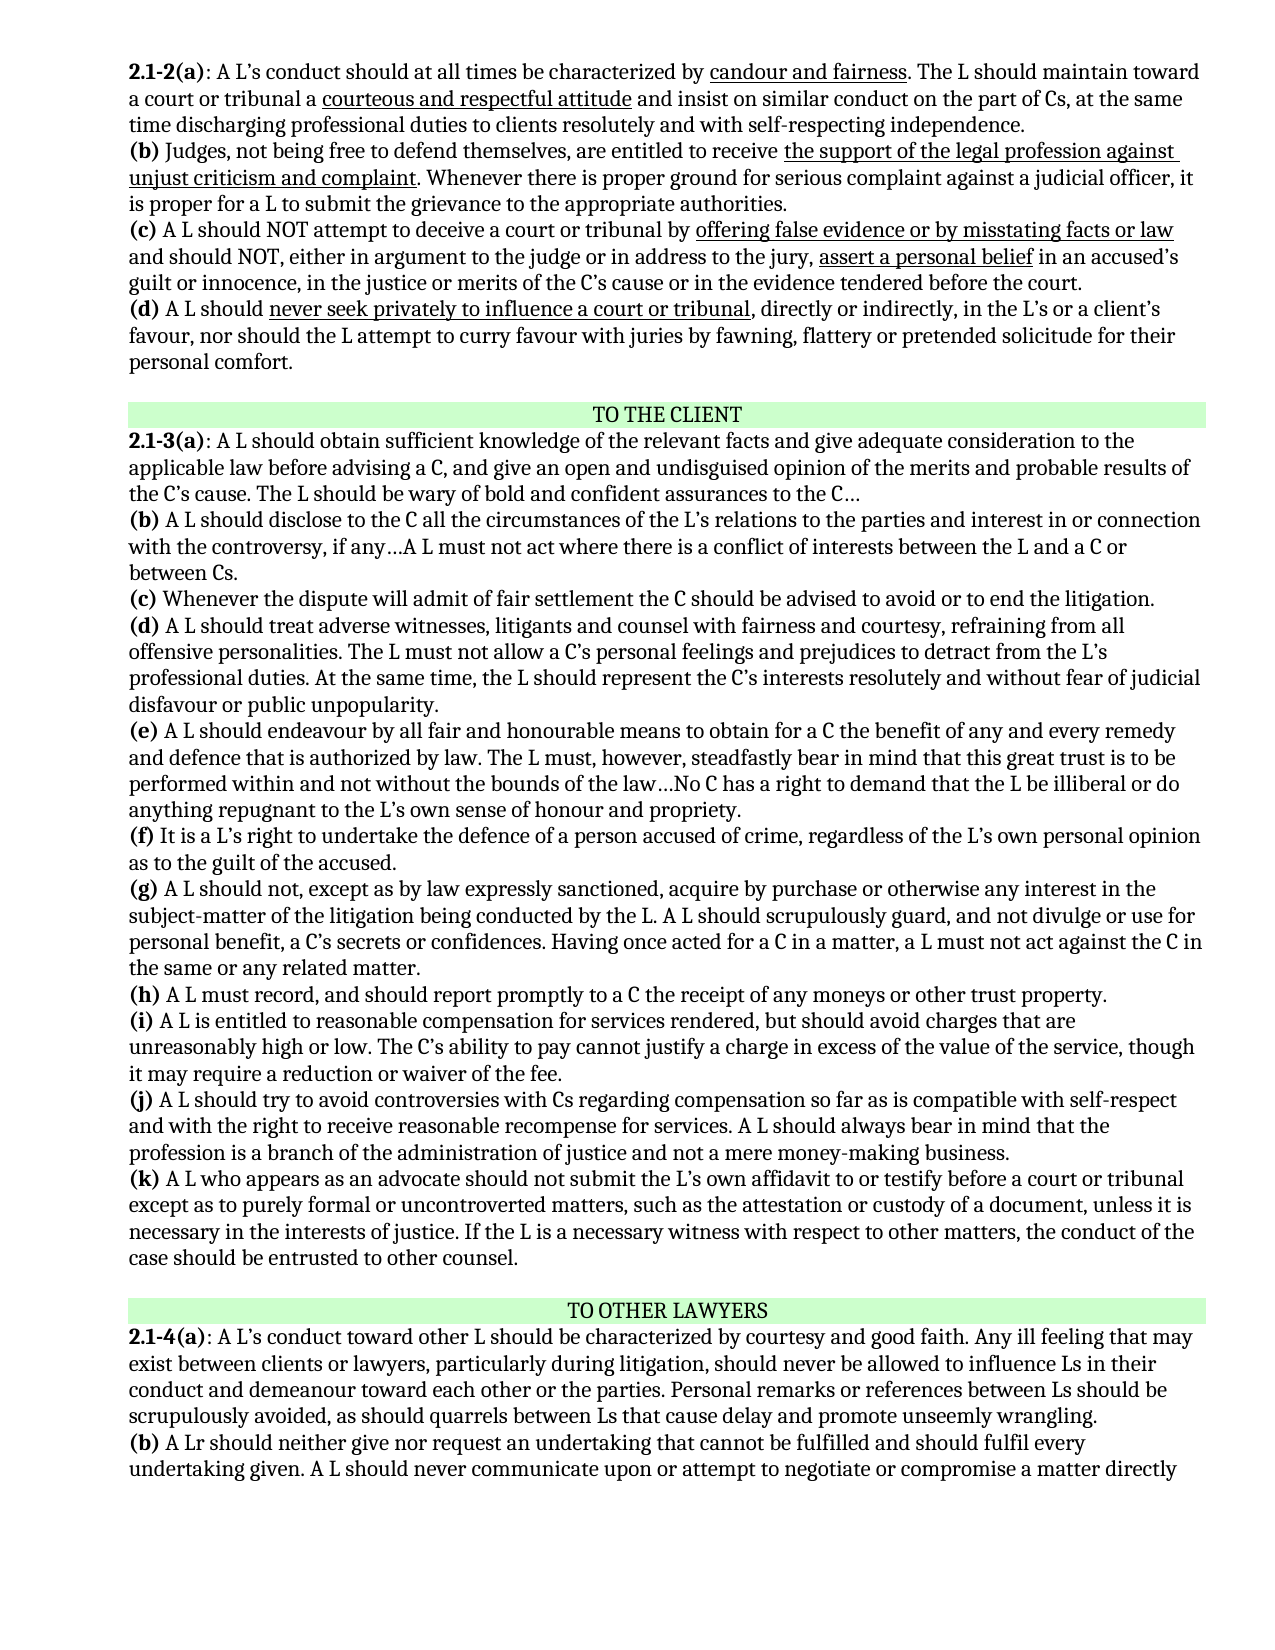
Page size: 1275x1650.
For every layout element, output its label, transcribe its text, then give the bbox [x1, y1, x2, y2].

text 2.1-3(a): A L should obtain sufficient knowledge of the relevant facts and give adequate consideration to the applicable law before advising a C, and give an open and undisguised opinion of the merits and probable results of the C’s cause. The L should be wary of bold and confident assurances to the C… [128, 428, 1206, 507]
text (b) Judges, not being free to defend themselves, are entitled to receive the support of the legal profession against unjust criticism and complaint. Whenever there is proper ground for serious complaint against a judicial officer, it is proper for a L to submit the grievance to the appropriate authorities. [128, 138, 1206, 217]
text (e) A L should endeavour by all fair and honourable means to obtain for a C the benefit of any and every remedy and defence that is authorized by law. The L must, however, steadfastly bear in mind that this great trust is to be performed within and not without the bounds of the law…No C has a right to demand that the L be illiberal or do anything repugnant to the L’s own sense of honour and propriety. [128, 718, 1206, 823]
text (b) A L should disclose to the C all the circumstances of the L’s relations to the parties and interest in or connection with the controversy, if any…A L must not act where there is a conflict of interests between the L and a C or between Cs. [128, 507, 1206, 586]
text TO OTHER LAWYERS [128, 1298, 1206, 1324]
text 2.1-4(a): A L’s conduct toward other L should be characterized by courtesy and good faith. Any ill feeling that may exist between clients or lawyers, particularly during litigation, should never be allowed to influence Ls in their conduct and demeanour toward each other or the parties. Personal remarks or references between Ls should be scrupulously avoided, as should quarrels between Ls that cause delay and promote unseemly wrangling. [128, 1324, 1206, 1429]
text (h) A L must record, and should report promptly to a C the receipt of any moneys or other trust property. [128, 981, 1206, 1008]
text (k) A L who appears as an advocate should not submit the L’s own affidavit to or testify before a court or tribunal except as to purely formal or uncontroverted matters, such as the attestation or custody of a document, unless it is necessary in the interests of justice. If the L is a necessary witness with respect to other matters, the conduct of the case should be entrusted to other counsel. [128, 1166, 1206, 1271]
text (j) A L should try to avoid controversies with Cs regarding compensation so far as is compatible with self-respect and with the right to receive reasonable recompense for services. A L should always bear in mind that the profession is a branch of the administration of justice and not a mere money-making business. [128, 1087, 1206, 1166]
text (g) A L should not, except as by law expressly sanctioned, acquire by purchase or otherwise any interest in the subject-matter of the litigation being conducted by the L. A L should scrupulously guard, and not divulge or use for personal benefit, a C’s secrets or confidences. Having once acted for a C in a matter, a L must not act against the C in the same or any related matter. [128, 876, 1206, 981]
text TO THE CLIENT [128, 402, 1206, 428]
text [128, 1429, 1206, 1482]
text 2.1-2(a): A L’s conduct should at all times be characterized by candour and fairness. The L should maintain toward a court or tribunal a courteous and respectful attitude and insist on similar conduct on the part of Cs, at the same time discharging professional duties to clients resolutely and with self-respecting independence. [128, 59, 1206, 138]
text (f) It is a L’s right to undertake the defence of a person accused of crime, regardless of the L’s own personal opinion as to the guilt of the accused. [128, 823, 1206, 876]
text (c) Whenever the dispute will admit of fair settlement the C should be advised to avoid or to end the litigation. [128, 586, 1206, 612]
text (i) A L is entitled to reasonable compensation for services rendered, but should avoid charges that are unreasonably high or low. The C’s ability to pay cannot justify a charge in excess of the value of the service, though it may require a reduction or waiver of the fee. [128, 1008, 1206, 1087]
text (d) A L should never seek privately to influence a court or tribunal, directly or indirectly, in the L’s or a client’s favour, nor should the L attempt to curry favour with juries by fawning, flattery or pretended solicitude for their personal comfort. [128, 296, 1206, 375]
text (c) A L should NOT attempt to deceive a court or tribunal by offering false evidence or by misstating facts or law and should NOT, either in argument to the judge or in address to the jury, assert a personal belief in an accused’s guilt or innocence, in the justice or merits of the C’s cause or in the evidence tendered before the court. [128, 217, 1206, 296]
text (d) A L should treat adverse witnesses, litigants and counsel with fairness and courtesy, refraining from all offensive personalities. The L must not allow a C’s personal feelings and prejudices to detract from the L’s professional duties. At the same time, the L should represent the C’s interests resolutely and without fear of judicial disfavour or public unpopularity. [128, 612, 1206, 718]
